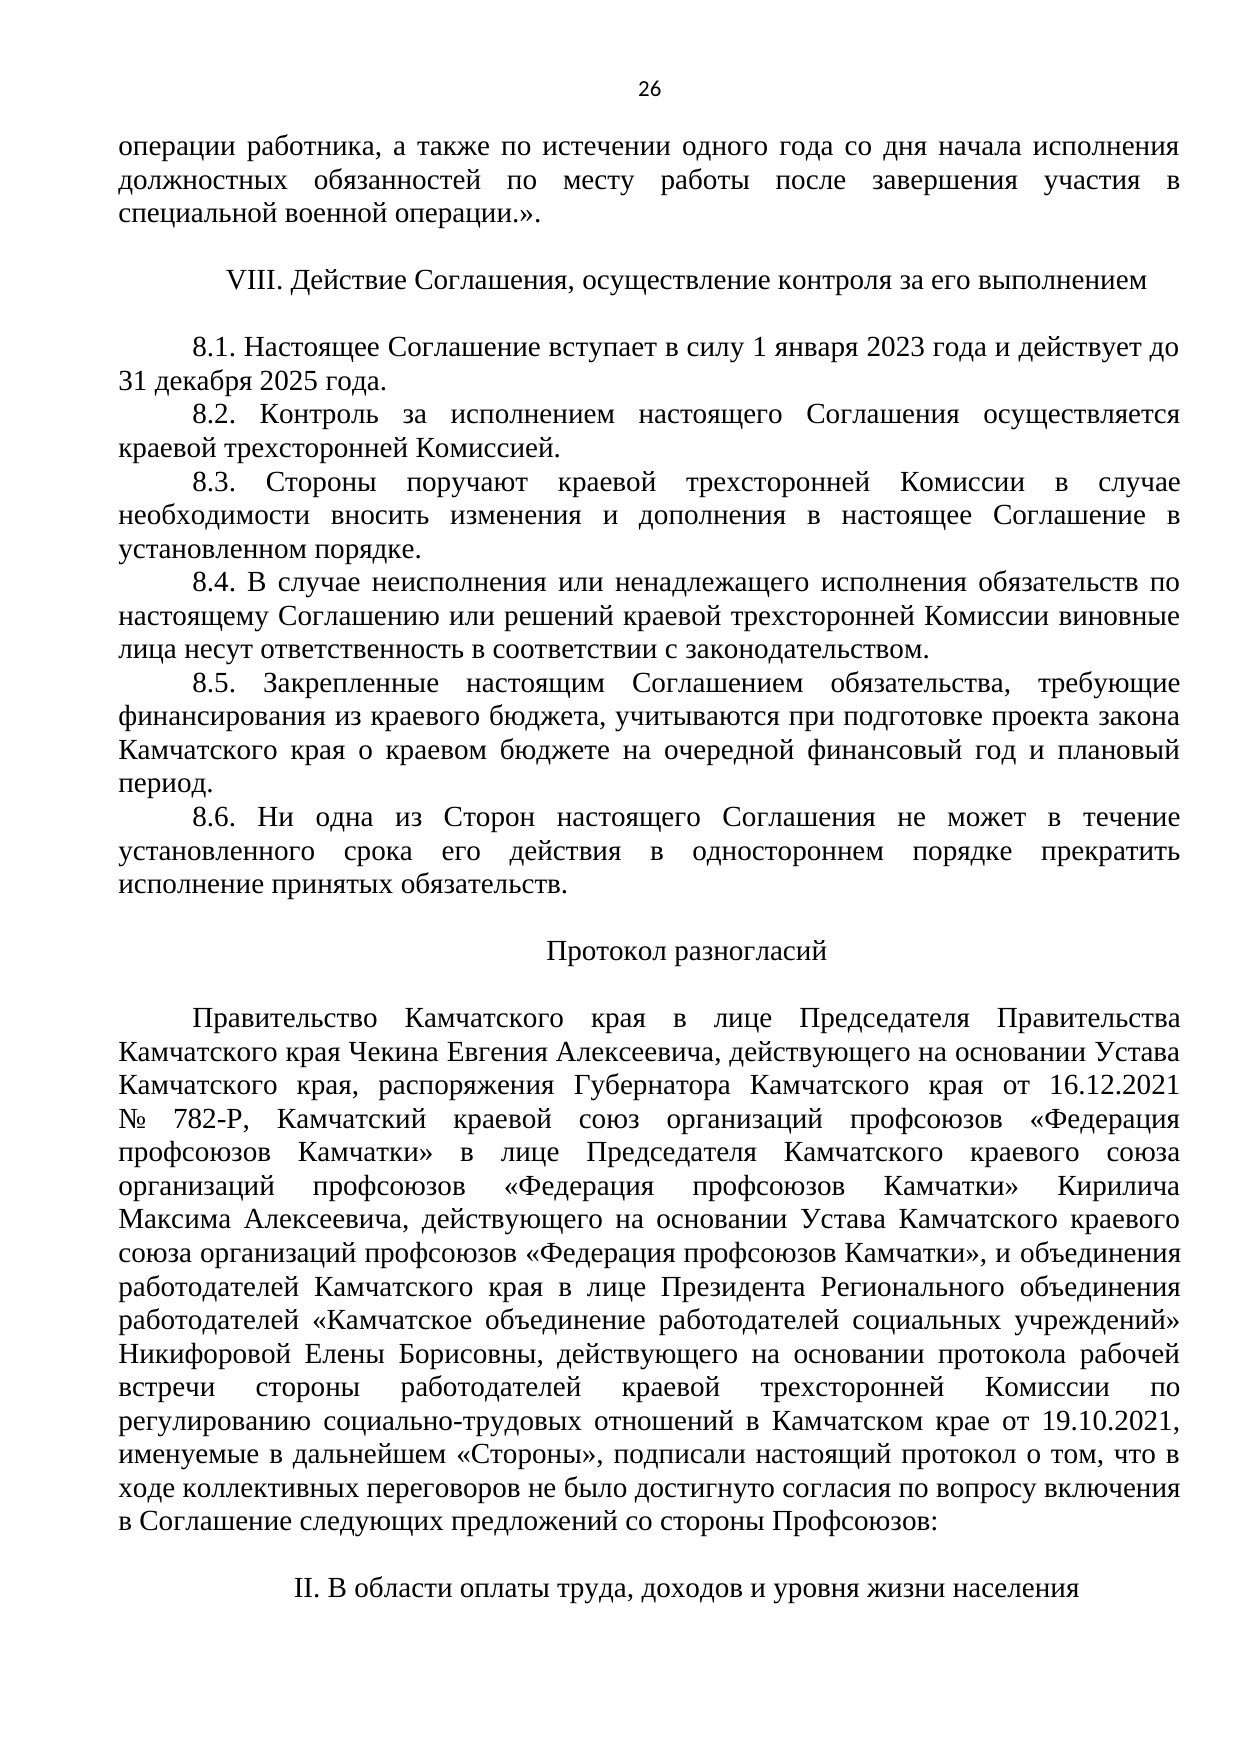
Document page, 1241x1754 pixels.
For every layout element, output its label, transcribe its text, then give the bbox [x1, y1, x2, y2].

text VIII. Действие Соглашения, осуществление контроля за его выполнением [118, 262, 1181, 296]
text II. В области оплаты труда, доходов и уровня жизни населения [118, 1571, 1181, 1604]
text 8.5. Закрепленные настоящим Соглашением обязательства, требующие финансирования из краевого бюджета, учитываются при подготовке проекта закона Камчатского края о краевом бюджете на очередной финансовый год и плановый период. [118, 665, 1181, 799]
text Протокол разногласий [118, 933, 1181, 967]
text 8.2. Контроль за исполнением настоящего Соглашения осуществляется краевой трехсторонней Комиссией. [118, 397, 1181, 464]
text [118, 128, 1181, 229]
text 8.3. Стороны поручают краевой трехсторонней Комиссии в случае необходимости вносить изменения и дополнения в настоящее Соглашение в установленном порядке. [118, 464, 1181, 564]
text Правительство Камчатского края в лице Председателя Правительства Камчатского края Чекина Евгения Алексеевича, действующего на основании Устава Камчатского края, распоряжения Губернатора Камчатского края от 16.12.2021 № 782-Р, Камчатский краевой союз организаций профсоюзов «Федерация профсоюзов Камчатки» в лице Председателя Камчатского краевого союза организаций профсоюзов «Федерация профсоюзов Камчатки» Кирилича Максима Алексеевича, действующего на основании Устава Камчатского краевого союза организаций профсоюзов «Федерация профсоюзов Камчатки», и объединения работодателей Камчатского края в лице Президента Регионального объединения работодателей «Камчатское объединение работодателей социальных учреждений» Никифоровой Елены Борисовны, действующего на основании протокола рабочей встречи стороны работодателей краевой трехсторонней Комиссии по регулированию социально-трудовых отношений в Камчатском крае от 19.10.2021, именуемые в дальнейшем «Стороны», подписали настоящий протокол о том, что в ходе коллективных переговоров не было достигнуто согласия по вопросу включения в Соглашение следующих предложений со стороны Профсоюзов: [118, 1000, 1181, 1537]
text 8.4. В случае неисполнения или ненадлежащего исполнения обязательств по настоящему Соглашению или решений краевой трехсторонней Комиссии виновные лица несут ответственность в соответствии с законодательством. [118, 564, 1181, 665]
text 8.6. Ни одна из Сторон настоящего Соглашения не может в течение установленного срока его действия в одностороннем порядке прекратить исполнение принятых обязательств. [118, 799, 1181, 900]
text 8.1. Настоящее Соглашение вступает в силу 1 января 2023 года и действует до 31 декабря 2025 года. [118, 329, 1181, 397]
